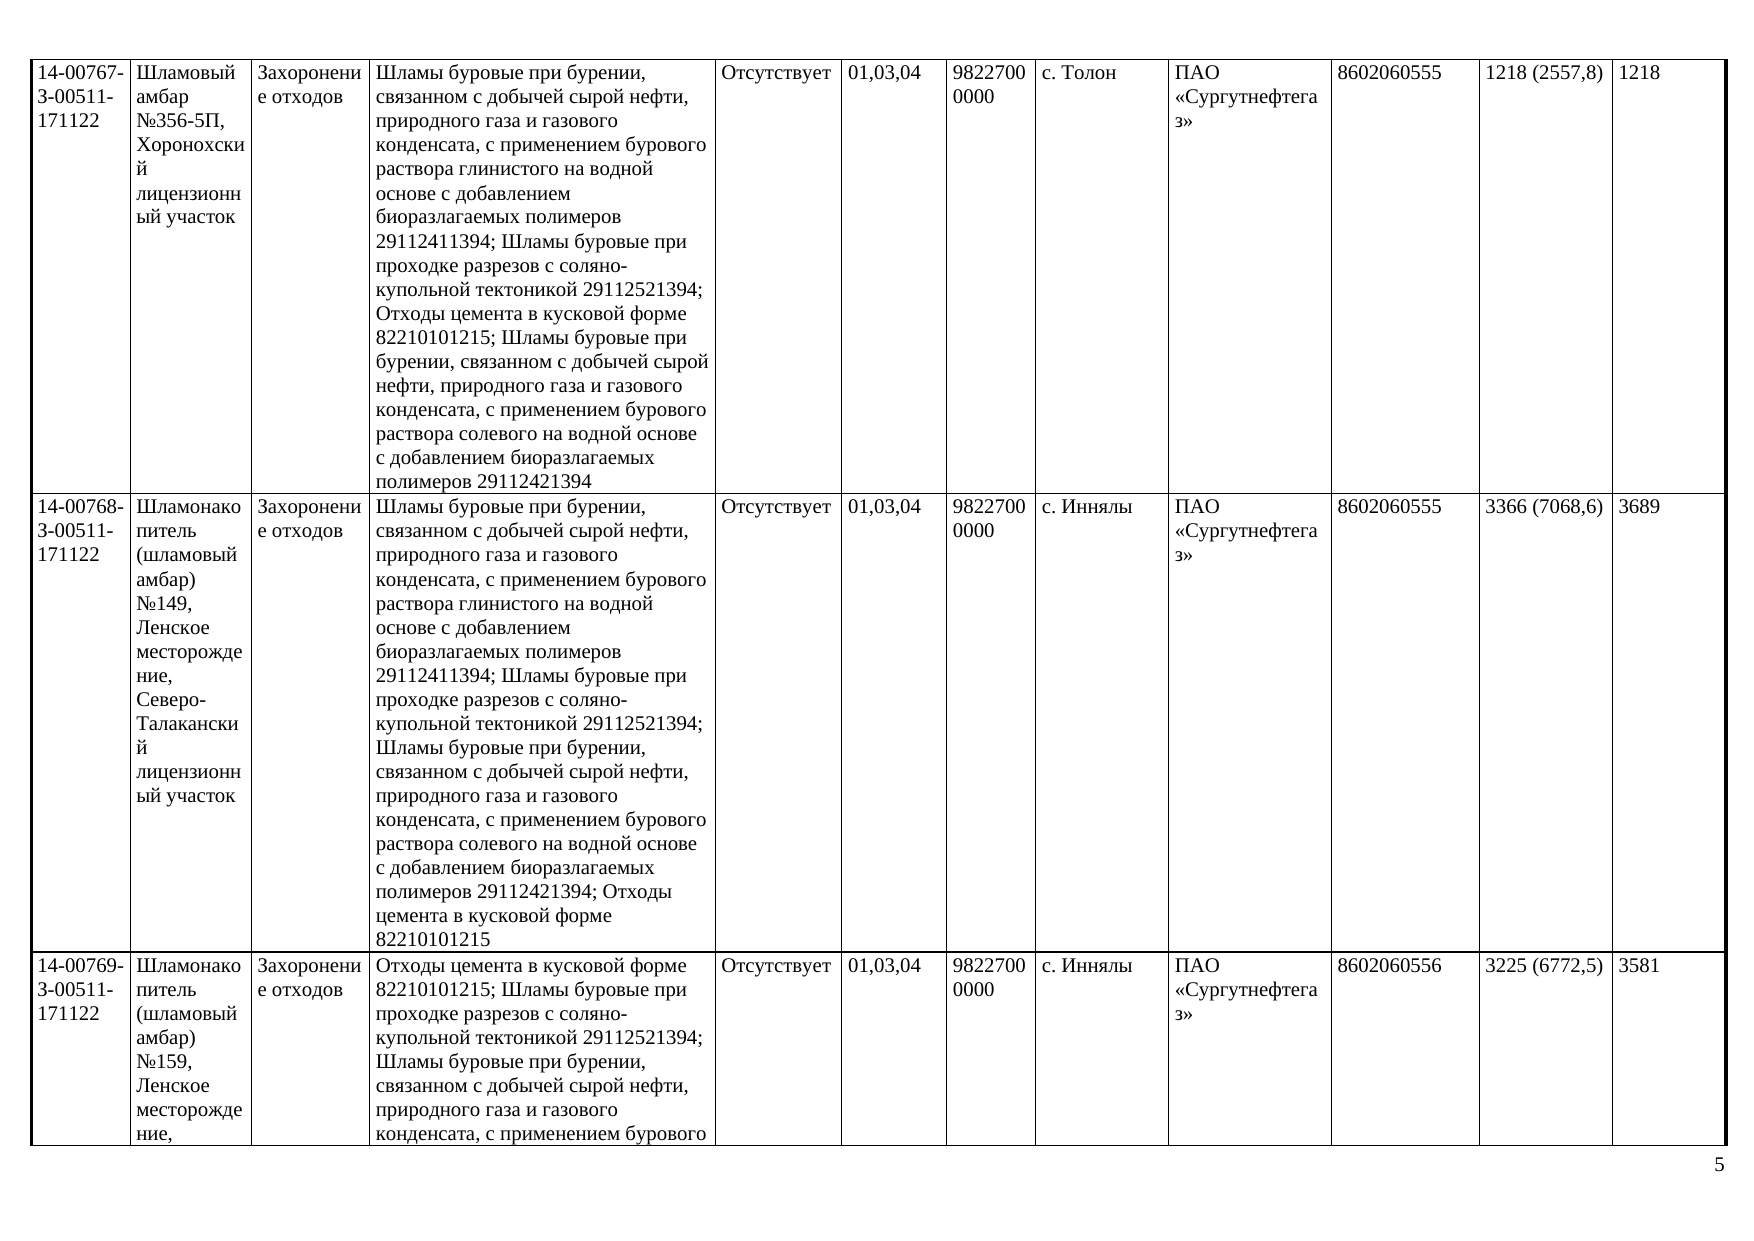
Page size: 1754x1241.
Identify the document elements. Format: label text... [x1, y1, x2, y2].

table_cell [33, 953, 130, 1145]
table_cell 8602060555 [1332, 494, 1479, 951]
table_cell 8602060556 [1332, 953, 1479, 1145]
table_cell 01,03,04 [842, 494, 946, 951]
table_cell Отсутствует [716, 60, 841, 493]
table_cell Захоронение отходов [252, 953, 369, 1145]
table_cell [370, 953, 715, 1145]
table_cell 98227000000 [947, 60, 1035, 493]
table_cell 98227000000 [947, 953, 1035, 1145]
table_cell 14-00768-З-00511-171122 [33, 494, 130, 951]
table_cell 8602060555 [1332, 60, 1479, 493]
table_cell Захоронение отходов [252, 60, 369, 493]
table_cell 01,03,04 [842, 953, 946, 1145]
table_cell 1218 (2557,8) [1480, 60, 1612, 493]
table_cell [131, 953, 251, 1145]
table_cell Шламы буровые при бурении, связанном с добычей сырой нефти, природного газа и газового конденсата, с применением бурового раствора глинистого на водной основе с добавлением биоразлагаемых полимеров 29112411394; Шламы буровые при проходке разрезов с соляно-купольной тектоникой 29112521394; Отходы цемента в кусковой форме 82210101215; Шламы буровые при бурении, связанном с добычей сырой нефти, природного газа и газового конденсата, с применением бурового раствора солевого на водной основе с добавлением биоразлагаемых полимеров 29112421394 [370, 60, 715, 493]
table_cell 3225 (6772,5) [1480, 953, 1612, 1145]
table_cell Отсутствует [716, 494, 841, 951]
table_cell с. Толон [1036, 60, 1168, 493]
table_cell 1218 [1613, 60, 1724, 493]
table_cell Захоронение отходов [252, 494, 369, 951]
table_cell 3581 [1613, 953, 1724, 1145]
table_cell 01,03,04 [842, 60, 946, 493]
table_cell 98227000000 [947, 494, 1035, 951]
table_cell с. Иннялы [1036, 494, 1168, 951]
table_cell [1169, 60, 1331, 493]
table_cell 3689 [1613, 494, 1724, 951]
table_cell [1169, 953, 1331, 1145]
table_cell Шламовый амбар №356-5П, Хоронохский лицензионный участок [131, 60, 251, 493]
table_cell ПАО «Сургутнефтегаз» [1169, 494, 1331, 951]
table_cell Отсутствует [716, 953, 841, 1145]
table_cell Шламы буровые при бурении, связанном с добычей сырой нефти, природного газа и газового конденсата, с применением бурового раствора глинистого на водной основе с добавлением биоразлагаемых полимеров 29112411394; Шламы буровые при проходке разрезов с соляно-купольной тектоникой 29112521394; Шламы буровые при бурении, связанном с добычей сырой нефти, природного газа и газового конденсата, с применением бурового раствора солевого на водной основе с добавлением биоразлагаемых полимеров 29112421394; Отходы цемента в кусковой форме 82210101215 [370, 494, 715, 951]
table_cell с. Иннялы [1036, 953, 1168, 1145]
table_cell Шламонакопитель (шламовый амбар) №149, Ленское месторождение, Северо-Талаканский лицензионный участок [131, 494, 251, 951]
table_cell 3366 (7068,6) [1480, 494, 1612, 951]
table_cell 14-00767-З-00511-171122 [33, 60, 130, 493]
